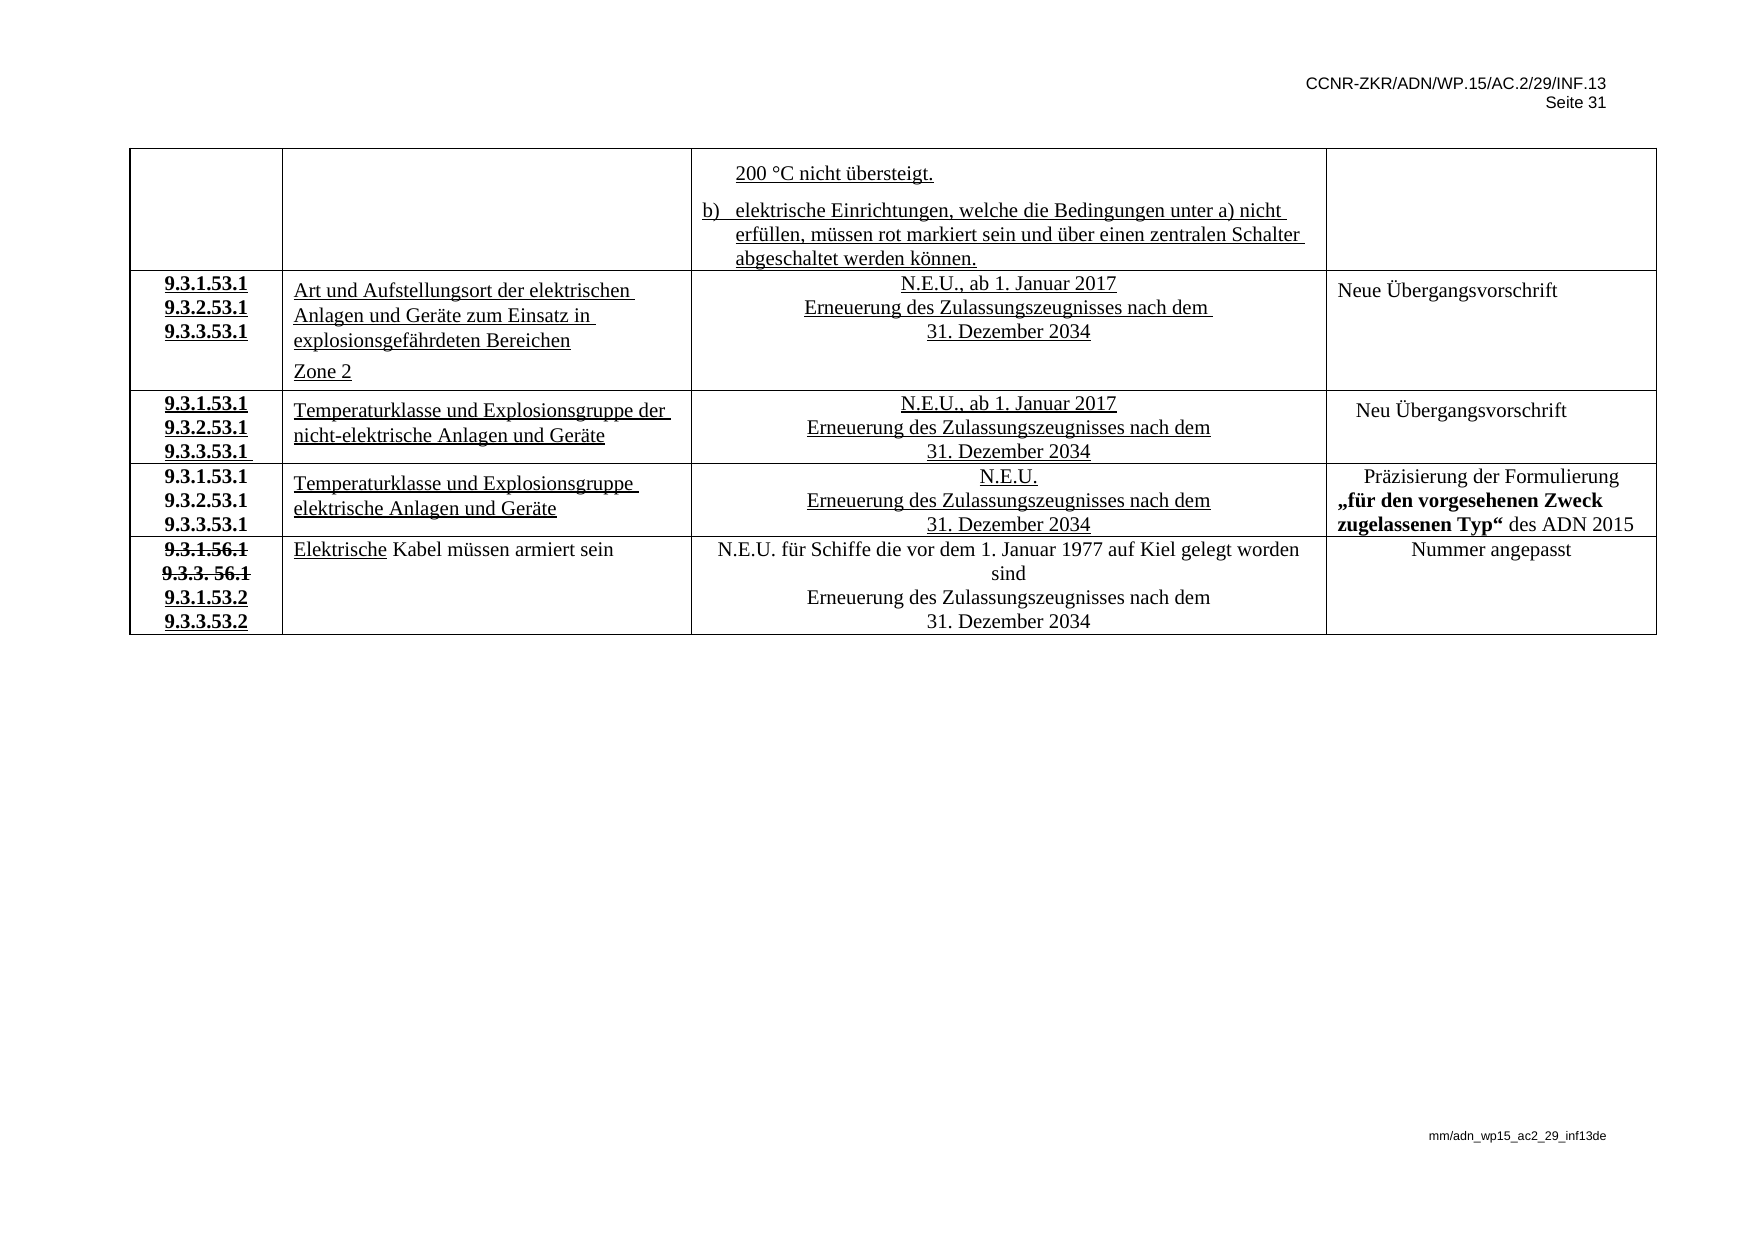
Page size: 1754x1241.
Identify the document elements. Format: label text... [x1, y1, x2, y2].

table_cell N.E.U. Erneuerung des Zulassungszeugnisses nach dem 31. Dezember 2034 [692, 464, 1326, 536]
table_cell N.E.U., ab 1. Januar 2017 Erneuerung des Zulassungszeugnisses nach dem 31. Dezember 2034 [692, 391, 1326, 463]
table_cell Nummer angepasst [1327, 537, 1656, 633]
table_cell Neu Übergangsvorschrift [1327, 391, 1656, 463]
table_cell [1327, 149, 1656, 270]
table_cell 9.3.1.53.1 9.3.2.53.1 9.3.3.53.1 [131, 464, 282, 536]
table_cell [692, 149, 1326, 270]
table_cell 9.3.1.56.1 9.3.3. 56.1 9.3.1.53.2 9.3.3.53.2 [131, 537, 282, 633]
table_cell Temperaturklasse und Explosionsgruppe elektrische Anlagen und Geräte [283, 464, 691, 536]
table_cell 9.3.1.53.1 9.3.2.53.1 9.3.3.53.1 [131, 271, 282, 390]
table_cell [131, 149, 282, 270]
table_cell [283, 149, 691, 270]
table_cell Art und Aufstellungsort der elektrischen Anlagen und Geräte zum Einsatz in explosionsgefährdeten Bereichen Zone 2 [283, 271, 691, 390]
table_cell Elektrische Kabel müssen armiert sein [283, 537, 691, 633]
table_cell Neue Übergangsvorschrift [1327, 271, 1656, 390]
table_cell Temperaturklasse und Explosionsgruppe der nicht-elektrische Anlagen und Geräte [283, 391, 691, 463]
table_cell N.E.U. für Schiffe die vor dem 1. Januar 1977 auf Kiel gelegt worden sind Erneuerung des Zulassungszeugnisses nach dem 31. Dezember 2034 [692, 537, 1326, 633]
table_cell 9.3.1.53.1 9.3.2.53.1 9.3.3.53.1 [131, 391, 282, 463]
table_cell Präzisierung der Formulierung „für den vorgesehenen Zweck zugelassenen Typ“ des ADN 2015 [1327, 464, 1656, 536]
table_cell N.E.U., ab 1. Januar 2017 Erneuerung des Zulassungszeugnisses nach dem 31. Dezember 2034 [692, 271, 1326, 390]
